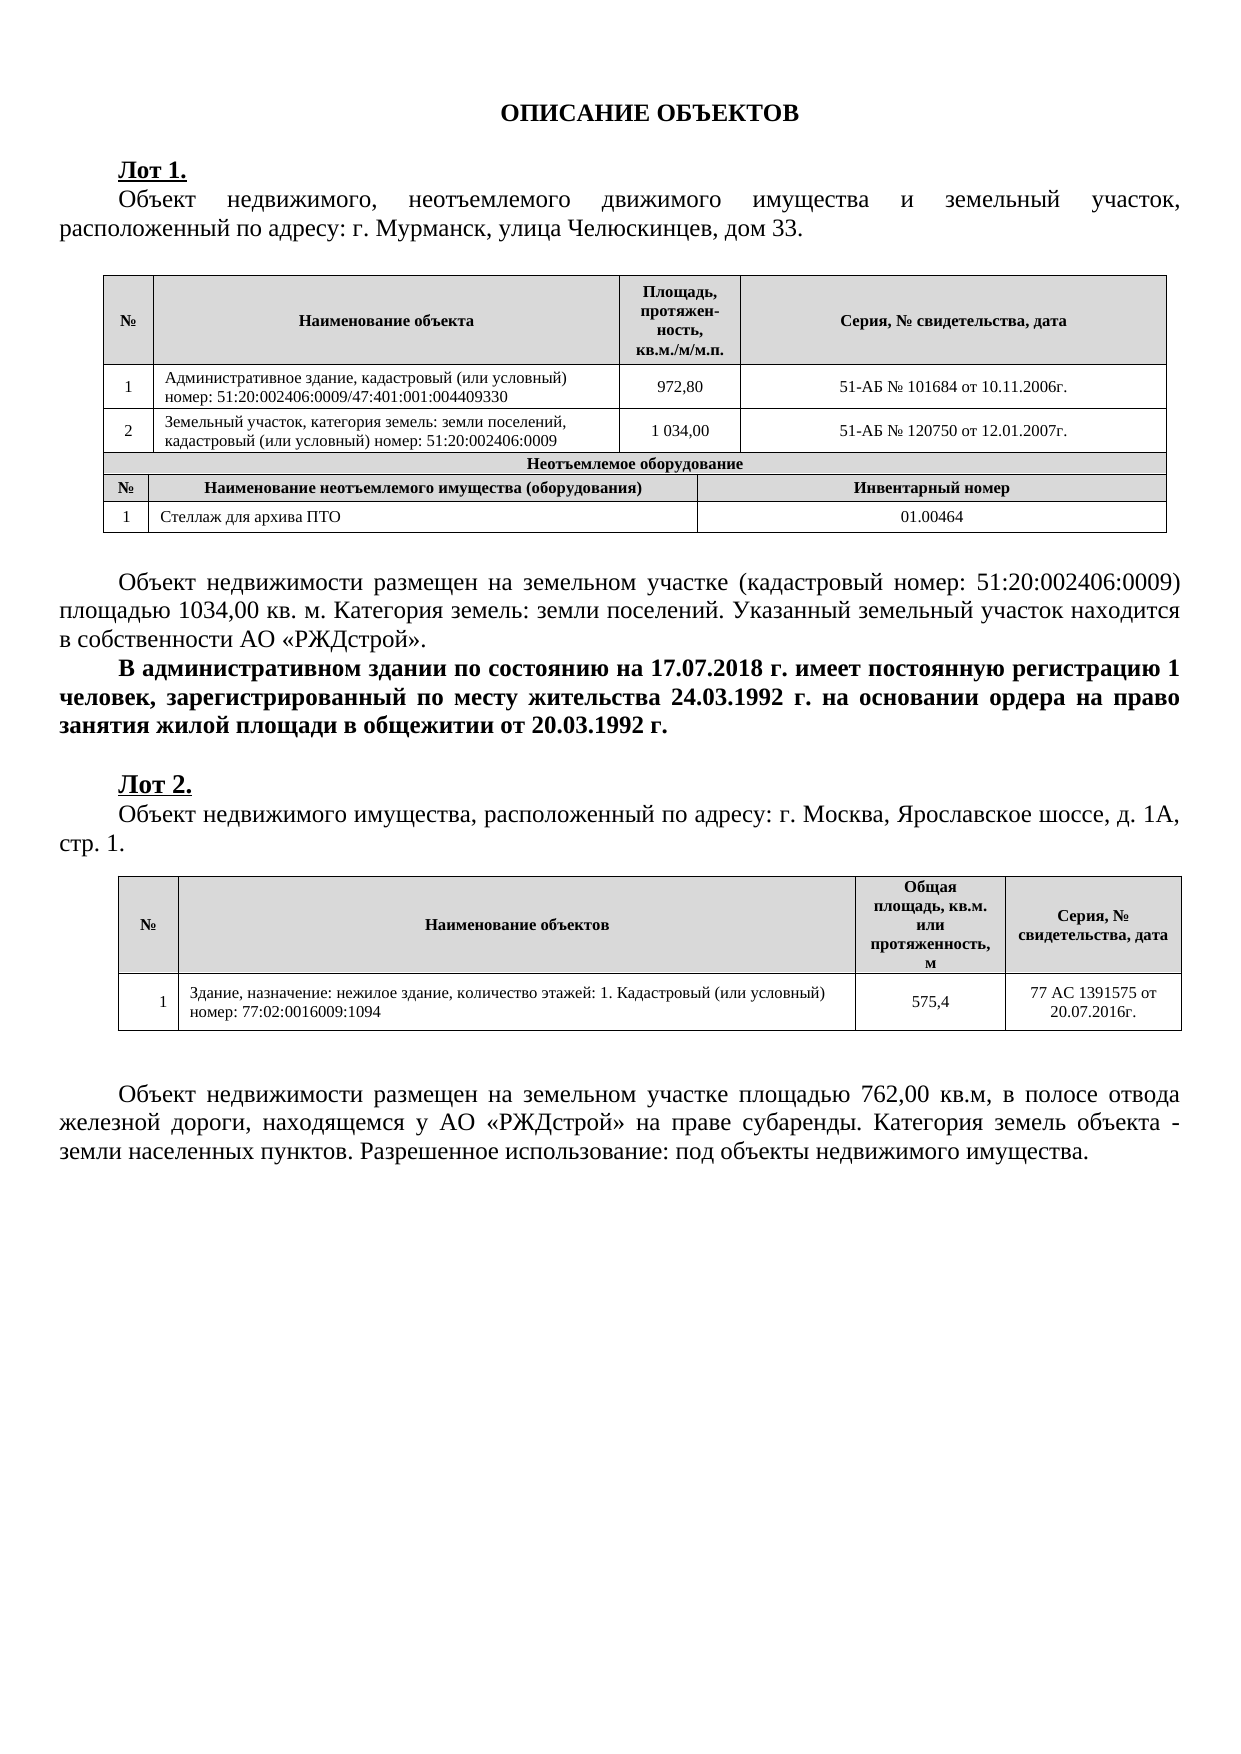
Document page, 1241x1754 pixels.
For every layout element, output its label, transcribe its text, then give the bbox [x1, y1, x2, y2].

table_cell 1 034,00 [620, 409, 740, 452]
table_cell 575,4 [856, 974, 1005, 1030]
table_cell Инвентарный номер [698, 475, 1166, 501]
text Объект недвижимого, неотъемлемого движимого имущества и земельный участок, расположенный по адресу: г. Мурманск, улица Челюскинцев, дом 33. [59, 184, 1181, 242]
table_header № [104, 276, 153, 364]
table_cell 2 [104, 409, 153, 452]
table_cell Здание, назначение: нежилое здание, количество этажей: 1. Кадастровый (или условный) номер: 77:02:0016009:1094 [179, 974, 855, 1030]
table_header Наименование объекта [154, 276, 619, 364]
table_header Серия, № свидетельства, дата [1006, 877, 1181, 972]
text Лот 1. [59, 155, 1181, 184]
text В административном здании по состоянию на 17.07.2018 г. имеет постоянную регистрацию 1 человек, зарегистрированный по месту жительства 24.03.1992 г. на основании ордера на право занятия жилой площади в общежитии от 20.03.1992 г. [59, 653, 1181, 739]
table_header Серия, № свидетельства, дата [741, 276, 1166, 364]
table_cell 1 [119, 974, 178, 1030]
table_header Наименование объектов [179, 877, 855, 972]
table_cell 51-АБ № 101684 от 10.11.2006г. [741, 365, 1166, 408]
table_cell 51-АБ № 120750 от 12.01.2007г. [741, 409, 1166, 452]
text Объект недвижимого имущества, расположенный по адресу: г. Москва, Ярославское шоссе, д. 1А, стр. 1. [59, 799, 1181, 856]
text Лот 2. [59, 768, 1181, 799]
text Объект недвижимости размещен на земельном участке площадью 762,00 кв.м, в полосе отвода железной дороги, находящемся у АО «РЖДстрой» на праве субаренды. Категория земель объекта - земли населенных пунктов. Разрешенное использование: под объекты недвижимого имущества. [59, 1079, 1181, 1165]
table_cell Неотъемлемое оборудование [104, 453, 1166, 473]
table_header Общая площадь, кв.м. или протяженность, м [856, 877, 1005, 972]
table_cell 77 АС 1391575 от 20.07.2016г. [1006, 974, 1181, 1030]
table_cell Стеллаж для архива ПТО [149, 502, 697, 532]
text ОПИСАНИЕ ОБЪЕКТОВ [118, 98, 1181, 127]
table_header № [119, 877, 178, 972]
table_cell № [104, 475, 148, 501]
table_cell 1 [104, 365, 153, 408]
table_cell Земельный участок, категория земель: земли поселений, кадастровый (или условный) номер: 51:20:002406:0009 [154, 409, 619, 452]
table_cell 01.00464 [698, 502, 1166, 532]
table_cell Наименование неотъемлемого имущества (оборудования) [149, 475, 697, 501]
table_cell Административное здание, кадастровый (или условный) номер: 51:20:002406:0009/47:401:001:004409330 [154, 365, 619, 408]
table_cell 1 [104, 502, 148, 532]
table_header Площадь, протяжен-ность, кв.м./м/м.п. [620, 276, 740, 364]
table_cell 972,80 [620, 365, 740, 408]
text Объект недвижимости размещен на земельном участке (кадастровый номер: 51:20:002406:0009) площадью 1034,00 кв. м. Категория земель: земли поселений. Указанный земельный участок находится в собственности АО «РЖДстрой». [59, 567, 1181, 653]
